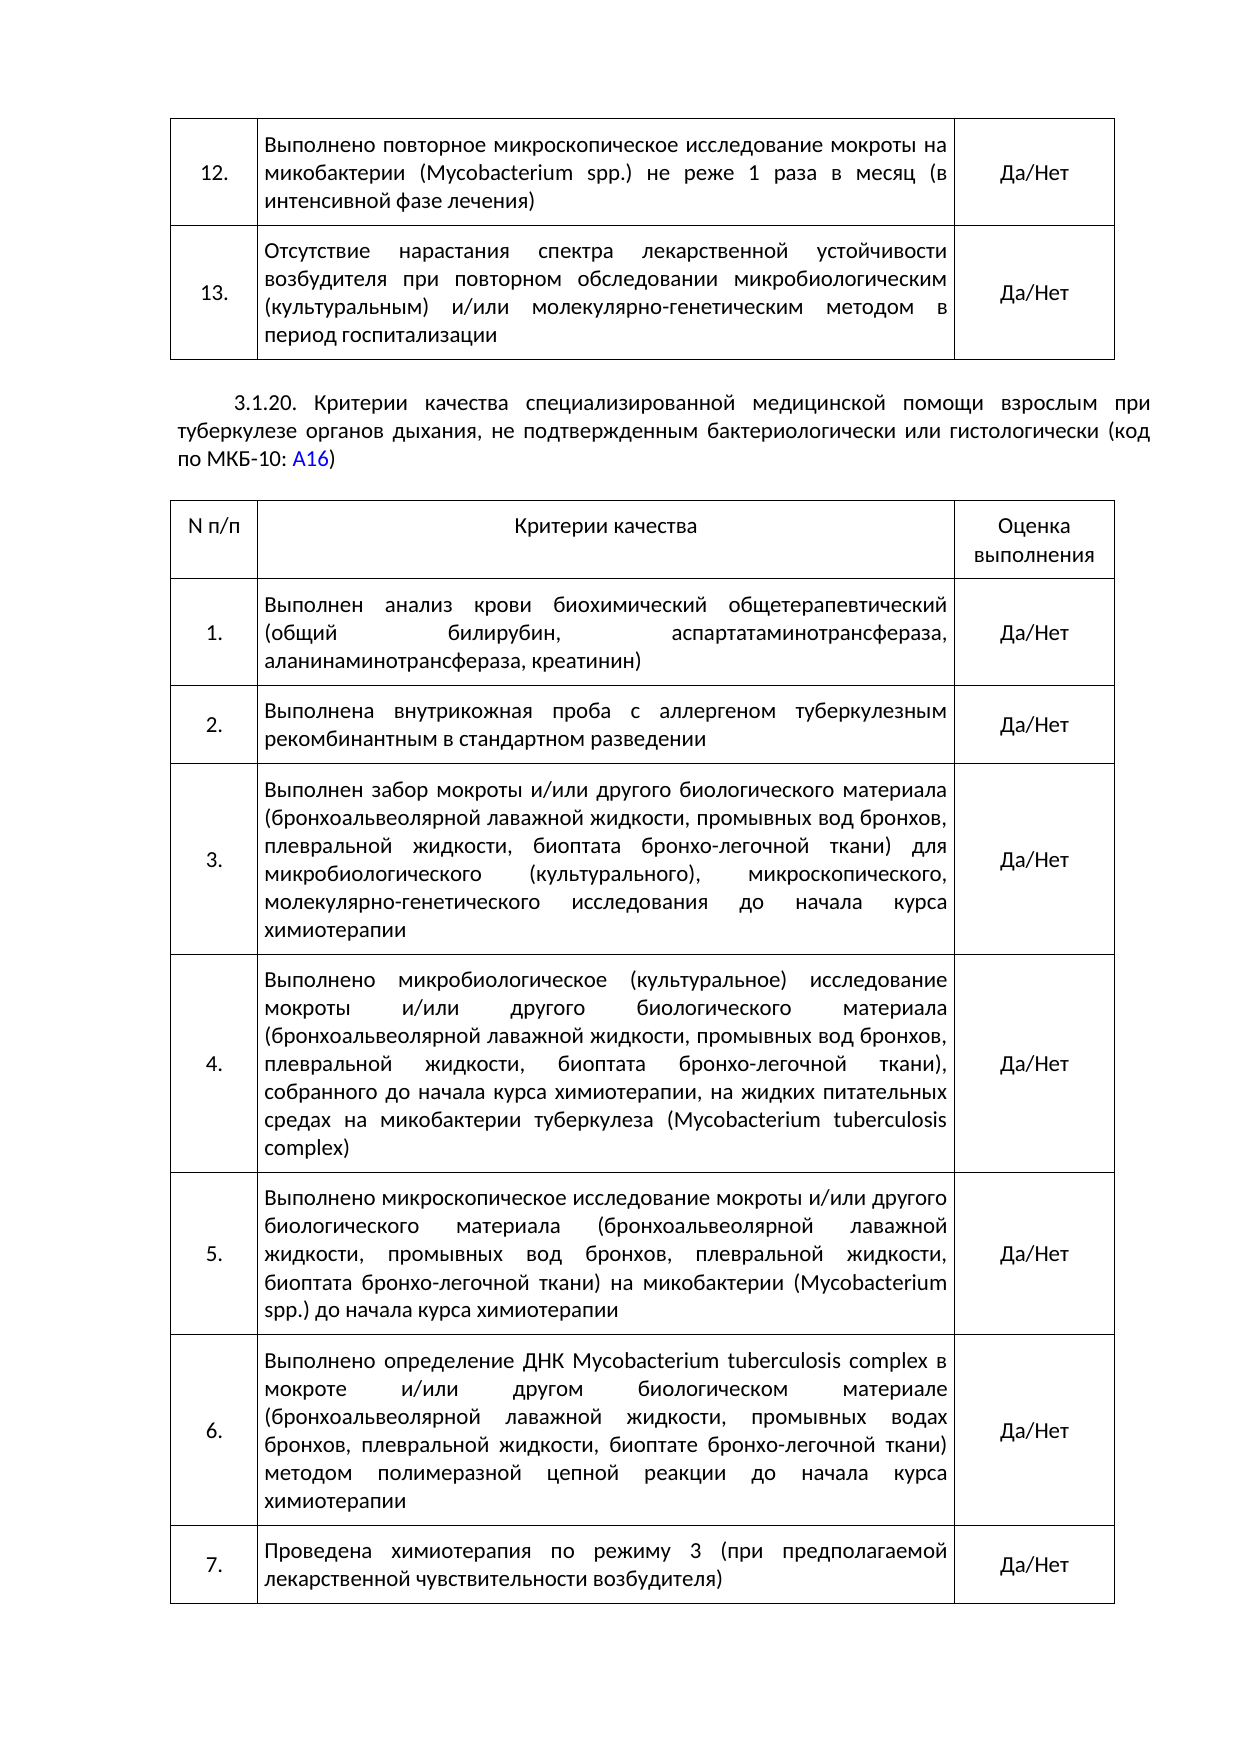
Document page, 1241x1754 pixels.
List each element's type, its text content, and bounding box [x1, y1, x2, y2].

table_cell Выполнено микроскопическое исследование мокроты и/или другого биологического материала (бронхоальвеолярной лаважной жидкости, промывных вод бронхов, плевральной жидкости, биоптата бронхо-легочной ткани) на микобактерии (Mycobacterium spp.) до начала курса химиотерапии [258, 1173, 954, 1334]
table_cell 12. [171, 119, 257, 224]
table_cell 5. [171, 1173, 257, 1334]
table_cell Да/Нет [955, 764, 1114, 953]
table_cell 4. [171, 955, 257, 1172]
table_cell 6. [171, 1335, 257, 1525]
table_cell Проведена химиотерапия по режиму 3 (при предполагаемой лекарственной чувствительности возбудителя) [258, 1526, 954, 1603]
table_cell Да/Нет [955, 1173, 1114, 1334]
table_cell 3. [171, 764, 257, 953]
table_cell Выполнен забор мокроты и/или другого биологического материала (бронхоальвеолярной лаважной жидкости, промывных вод бронхов, плевральной жидкости, биоптата бронхо-легочной ткани) для микробиологического (культурального), микроскопического, молекулярно-генетического исследования до начала курса химиотерапии [258, 764, 954, 953]
table_cell Выполнена внутрикожная проба с аллергеном туберкулезным рекомбинантным в стандартном разведении [258, 686, 954, 763]
table_cell 1. [171, 579, 257, 685]
table_cell Да/Нет [955, 579, 1114, 685]
table_cell Выполнено определение ДНК Mycobacterium tuberculosis complex в мокроте и/или другом биологическом материале (бронхоальвеолярной лаважной жидкости, промывных водах бронхов, плевральной жидкости, биоптате бронхо-легочной ткани) методом полимеразной цепной реакции до начала курса химиотерапии [258, 1335, 954, 1525]
table_cell Да/Нет [955, 1526, 1114, 1603]
table_cell Выполнено повторное микроскопическое исследование мокроты на микобактерии (Mycobacterium spp.) не реже 1 раза в месяц (в интенсивной фазе лечения) [258, 119, 954, 224]
table_cell Да/Нет [955, 686, 1114, 763]
table_cell Да/Нет [955, 119, 1114, 224]
table_cell Выполнен анализ крови биохимический общетерапевтический (общий билирубин, аспартатаминотрансфераза, аланинаминотрансфераза, креатинин) [258, 579, 954, 685]
table_header N п/п [171, 501, 257, 578]
table_cell Отсутствие нарастания спектра лекарственной устойчивости возбудителя при повторном обследовании микробиологическим (культуральным) и/или молекулярно-генетическим методом в период госпитализации [258, 226, 954, 359]
table_header Оценка выполнения [955, 501, 1114, 578]
table_header Критерии качества [258, 501, 954, 578]
table_cell Да/Нет [955, 955, 1114, 1172]
table_cell 2. [171, 686, 257, 763]
table_cell 7. [171, 1526, 257, 1603]
table_cell Выполнено микробиологическое (культуральное) исследование мокроты и/или другого биологического материала (бронхоальвеолярной лаважной жидкости, промывных вод бронхов, плевральной жидкости, биоптата бронхо-легочной ткани), собранного до начала курса химиотерапии, на жидких питательных средах на микобактерии туберкулеза (Mycobacterium tuberculosis complex) [258, 955, 954, 1172]
table_cell Да/Нет [955, 226, 1114, 359]
table_cell 13. [171, 226, 257, 359]
text 3.1.20. Критерии качества специализированной медицинской помощи взрослым при туберкулезе органов дыхания, не подтвержденным бактериологически или гистологически (код по МКБ-10: A16) [177, 388, 1152, 472]
table_cell Да/Нет [955, 1335, 1114, 1525]
